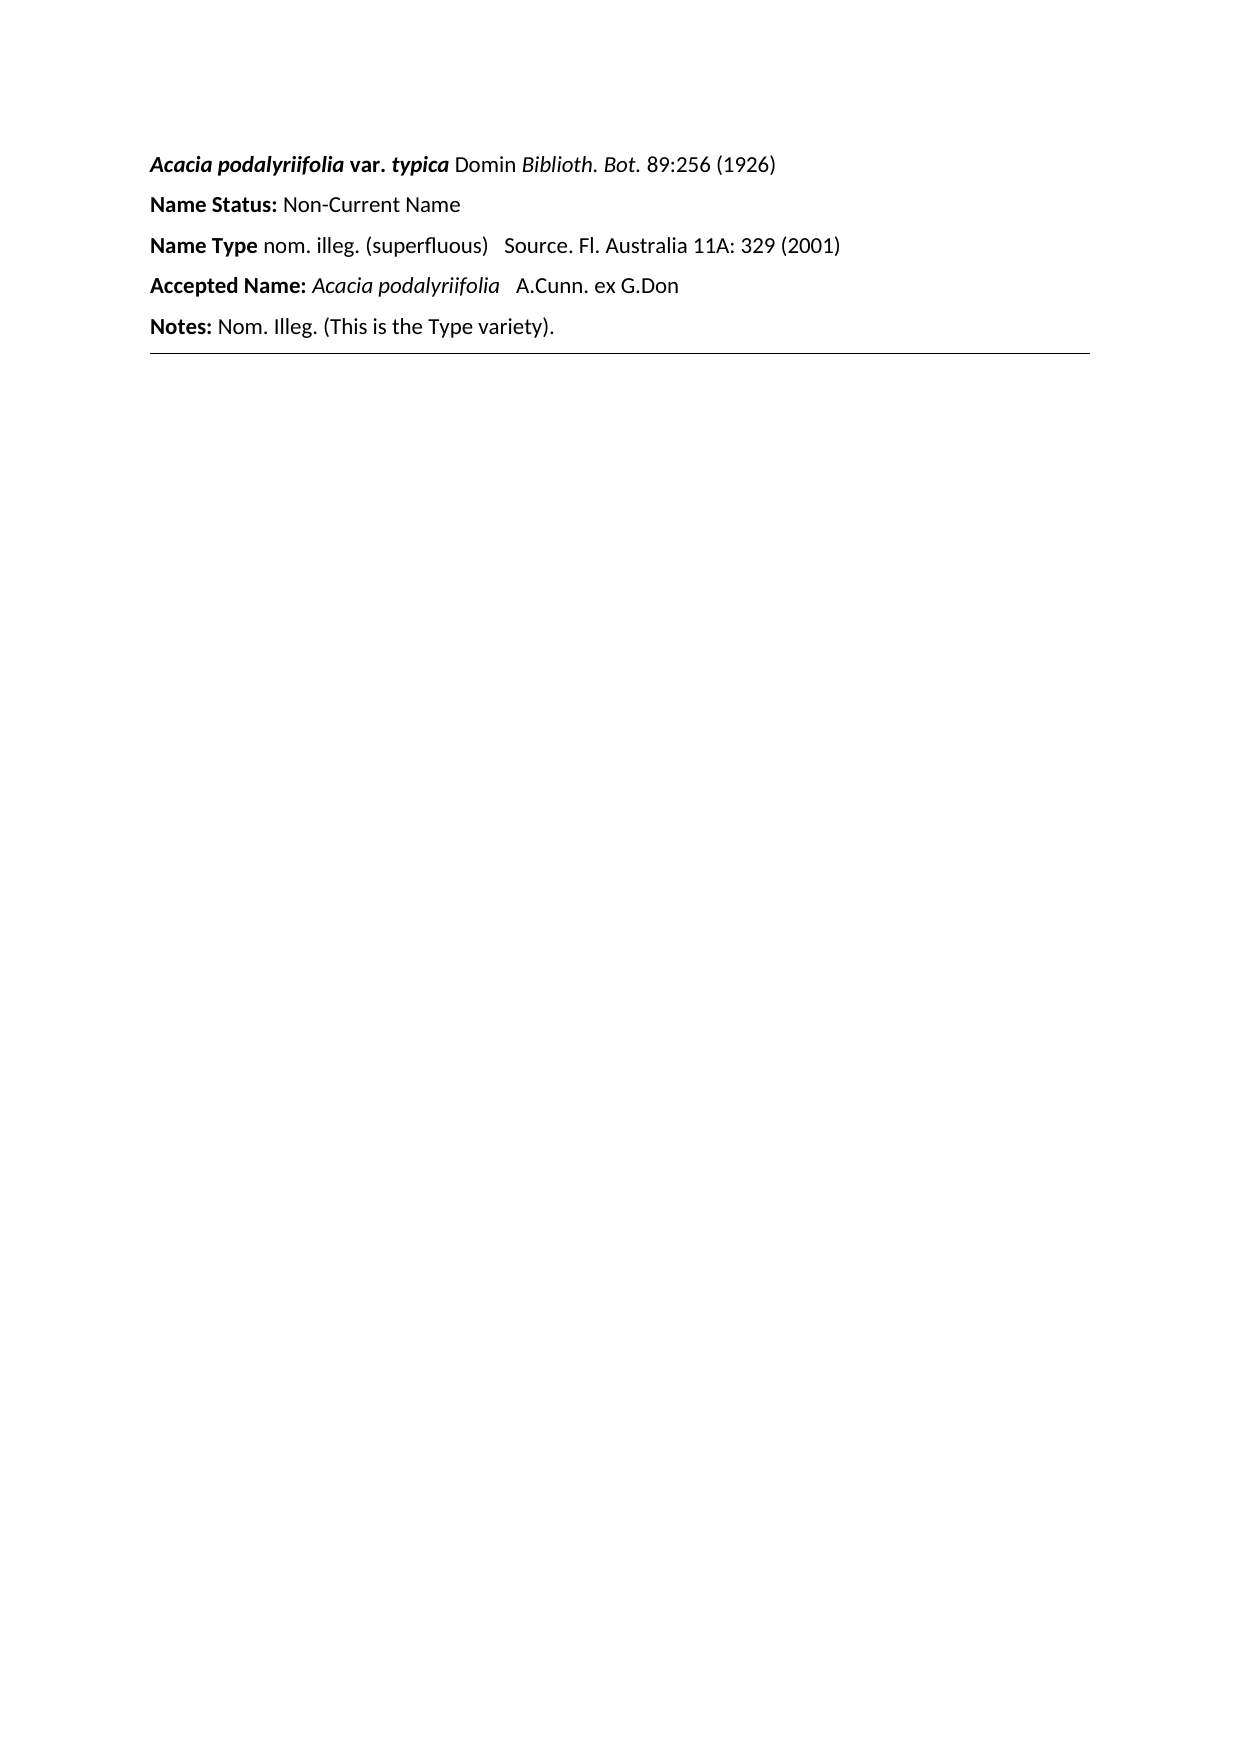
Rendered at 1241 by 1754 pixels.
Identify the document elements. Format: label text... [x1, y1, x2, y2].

text Notes: Nom. Illeg. (This is the Type variety). [150, 312, 1090, 340]
text Accepted Name: Acacia podalyriifolia A.Cunn. ex G.Don [150, 272, 1090, 299]
text Name Status: Non-Current Name [150, 191, 1090, 218]
text Name Type nom. illeg. (superfluous) Source. Fl. Australia 11A: 329 (2001) [150, 231, 1090, 259]
text Acacia podalyriifolia var. typica Domin Biblioth. Bot. 89:256 (1926) [150, 150, 1090, 178]
